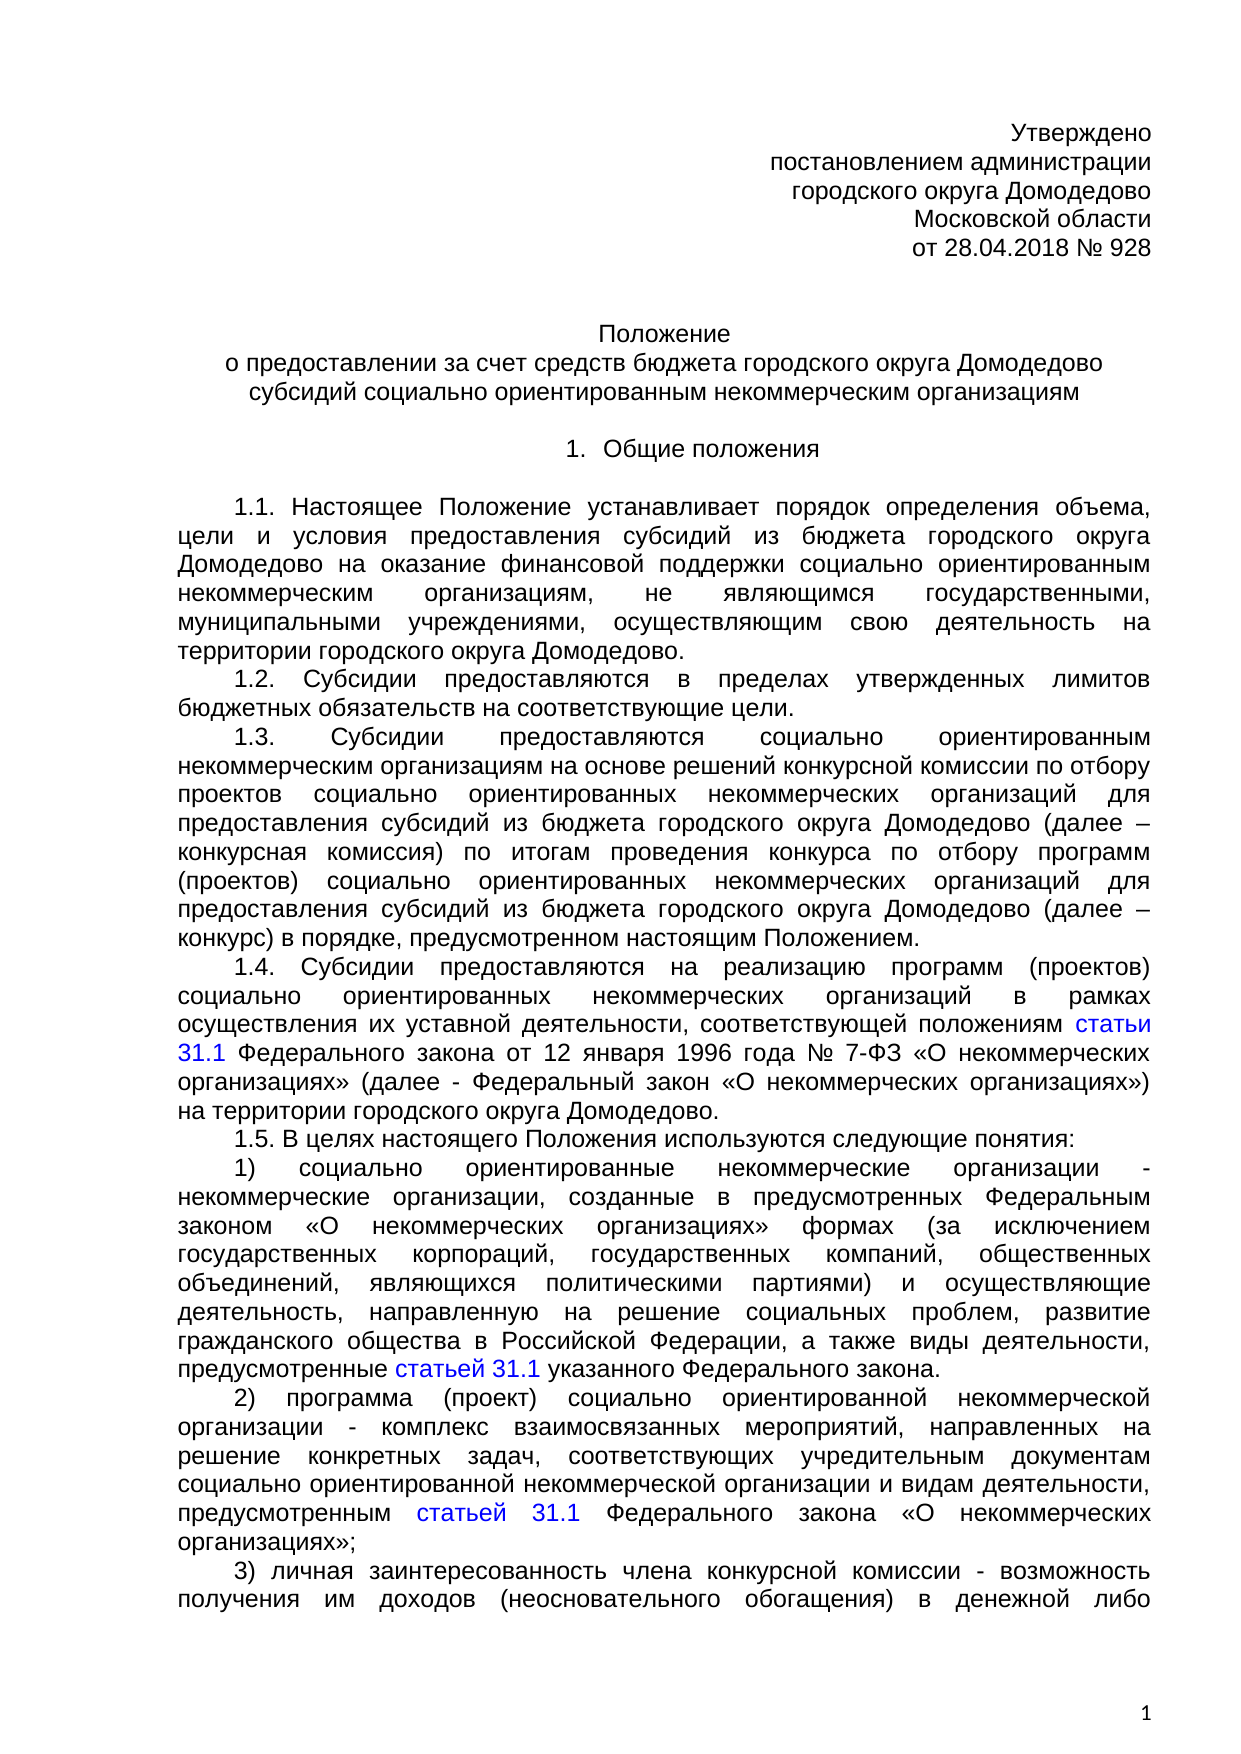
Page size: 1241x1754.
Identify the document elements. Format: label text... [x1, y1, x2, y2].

text 1.4. Субсидии предоставляются на реализацию программ (проектов) социально ориентированных некоммерческих организаций в рамках осуществления их уставной деятельности, соответствующей положениям статьи 31.1 Федерального закона от 12 января 1996 года № 7-ФЗ «О некоммерческих организациях» (далее - Федеральный закон «О некоммерческих организациях») на территории городского округа Домодедово. [177, 952, 1152, 1124]
text субсидий социально ориентированным некоммерческим организациям [177, 377, 1152, 406]
text 1.1. Настоящее Положение устанавливает порядок определения объема, цели и условия предоставления субсидий из бюджета городского округа Домодедово на оказание финансовой поддержки социально ориентированным некоммерческим организациям, не являющимся государственными, муниципальными учреждениями, осуществляющим свою деятельность на территории городского округа Домодедово. [177, 492, 1152, 664]
text 1) социально ориентированные некоммерческие организации - некоммерческие организации, созданные в предусмотренных Федеральным законом «О некоммерческих организациях» формах (за исключением государственных корпораций, государственных компаний, общественных объединений, являющихся политическими партиями) и осуществляющие деятельность, направленную на решение социальных проблем, развитие гражданского общества в Российской Федерации, а также виды деятельности, предусмотренные статьей 31.1 указанного Федерального закона. [177, 1153, 1152, 1383]
text Положение [177, 319, 1152, 348]
text 1.5. В целях настоящего Положения используются следующие понятия: [177, 1124, 1152, 1153]
text 1.2. Субсидии предоставляются в пределах утвержденных лимитов бюджетных обязательств на соответствующие цели. [177, 664, 1152, 722]
text 1.3. Субсидии предоставляются социально ориентированным некоммерческим организациям на основе решений конкурсной комиссии по отбору проектов социально ориентированных некоммерческих организаций для предоставления субсидий из бюджета городского округа Домодедово (далее – конкурсная комиссия) по итогам проведения конкурса по отбору программ (проектов) социально ориентированных некоммерческих организаций для предоставления субсидий из бюджета городского округа Домодедово (далее – конкурс) в порядке, предусмотренном настоящим Положением. [177, 722, 1152, 952]
text Московской области [177, 204, 1152, 233]
text 2) программа (проект) социально ориентированной некоммерческой организации - комплекс взаимосвязанных мероприятий, направленных на решение конкретных задач, соответствующих учредительным документам социально ориентированной некоммерческой организации и видам деятельности, предусмотренным статьей 31.1 Федерального закона «О некоммерческих организациях»; [177, 1383, 1152, 1556]
text Утверждено [177, 118, 1152, 147]
text о предоставлении за счет средств бюджета городского округа Домодедово [177, 348, 1152, 377]
text от 28.04.2018 № 928 [177, 233, 1152, 262]
text городского округа Домодедово [177, 176, 1152, 204]
list Общие положения [233, 434, 1152, 463]
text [177, 1556, 1152, 1613]
text постановлением администрации [177, 147, 1152, 176]
